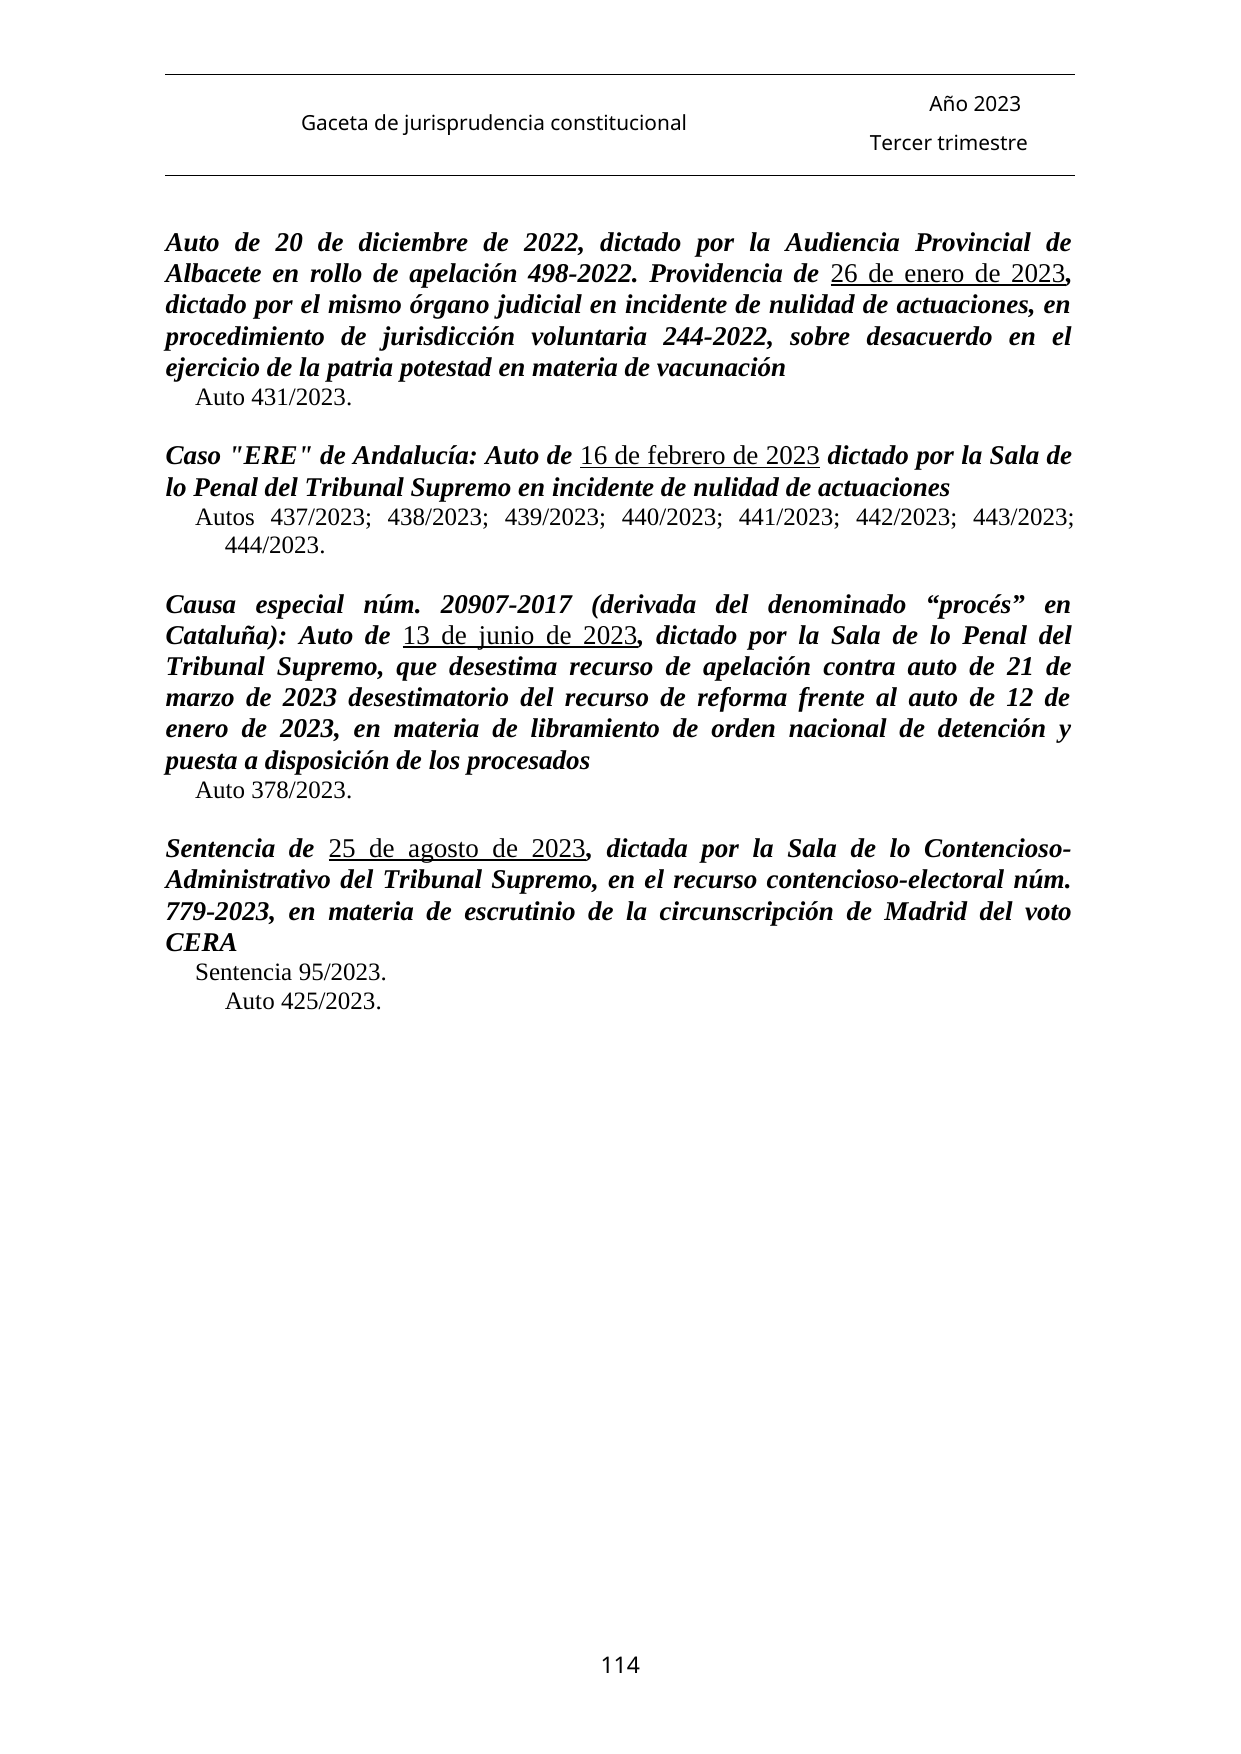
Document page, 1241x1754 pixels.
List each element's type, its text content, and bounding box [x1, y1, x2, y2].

text Auto de 20 de diciembre de 2022, dictado por la Audiencia Provincial de Albacete en rollo de apelación 498-2022. Providencia de 26 de enero de 2023, dictado por el mismo órgano judicial en incidente de nulidad de actuaciones, en procedimiento de jurisdicción voluntaria 244-2022, sobre desacuerdo en el ejercicio de la patria potestad en materia de vacunación [165, 226, 1075, 382]
text Autos 437/2023; 438/2023; 439/2023; 440/2023; 441/2023; 442/2023; 443/2023; 444/2023. [195, 502, 1075, 559]
text Auto 431/2023. [195, 382, 1075, 411]
text Auto 378/2023. [195, 775, 1075, 804]
text Causa especial núm. 20907-2017 (derivada del denominado “procés” en Cataluña): Auto de 13 de junio de 2023, dictado por la Sala de lo Penal del Tribunal Supremo, que desestima recurso de apelación contra auto de 21 de marzo de 2023 desestimatorio del recurso de reforma frente al auto de 12 de enero de 2023, en materia de libramiento de orden nacional de detención y puesta a disposición de los procesados [165, 588, 1075, 775]
text Auto 425/2023. [224, 986, 1075, 1014]
text Sentencia de 25 de agosto de 2023, dictada por la Sala de lo Contencioso-Administrativo del Tribunal Supremo, en el recurso contencioso-electoral núm. 779-2023, en materia de escrutinio de la circunscripción de Madrid del voto CERA [165, 832, 1075, 957]
text Caso "ERE" de Andalucía: Auto de 16 de febrero de 2023 dictado por la Sala de lo Penal del Tribunal Supremo en incidente de nulidad de actuaciones [165, 439, 1075, 502]
text Sentencia 95/2023. [195, 957, 1075, 986]
